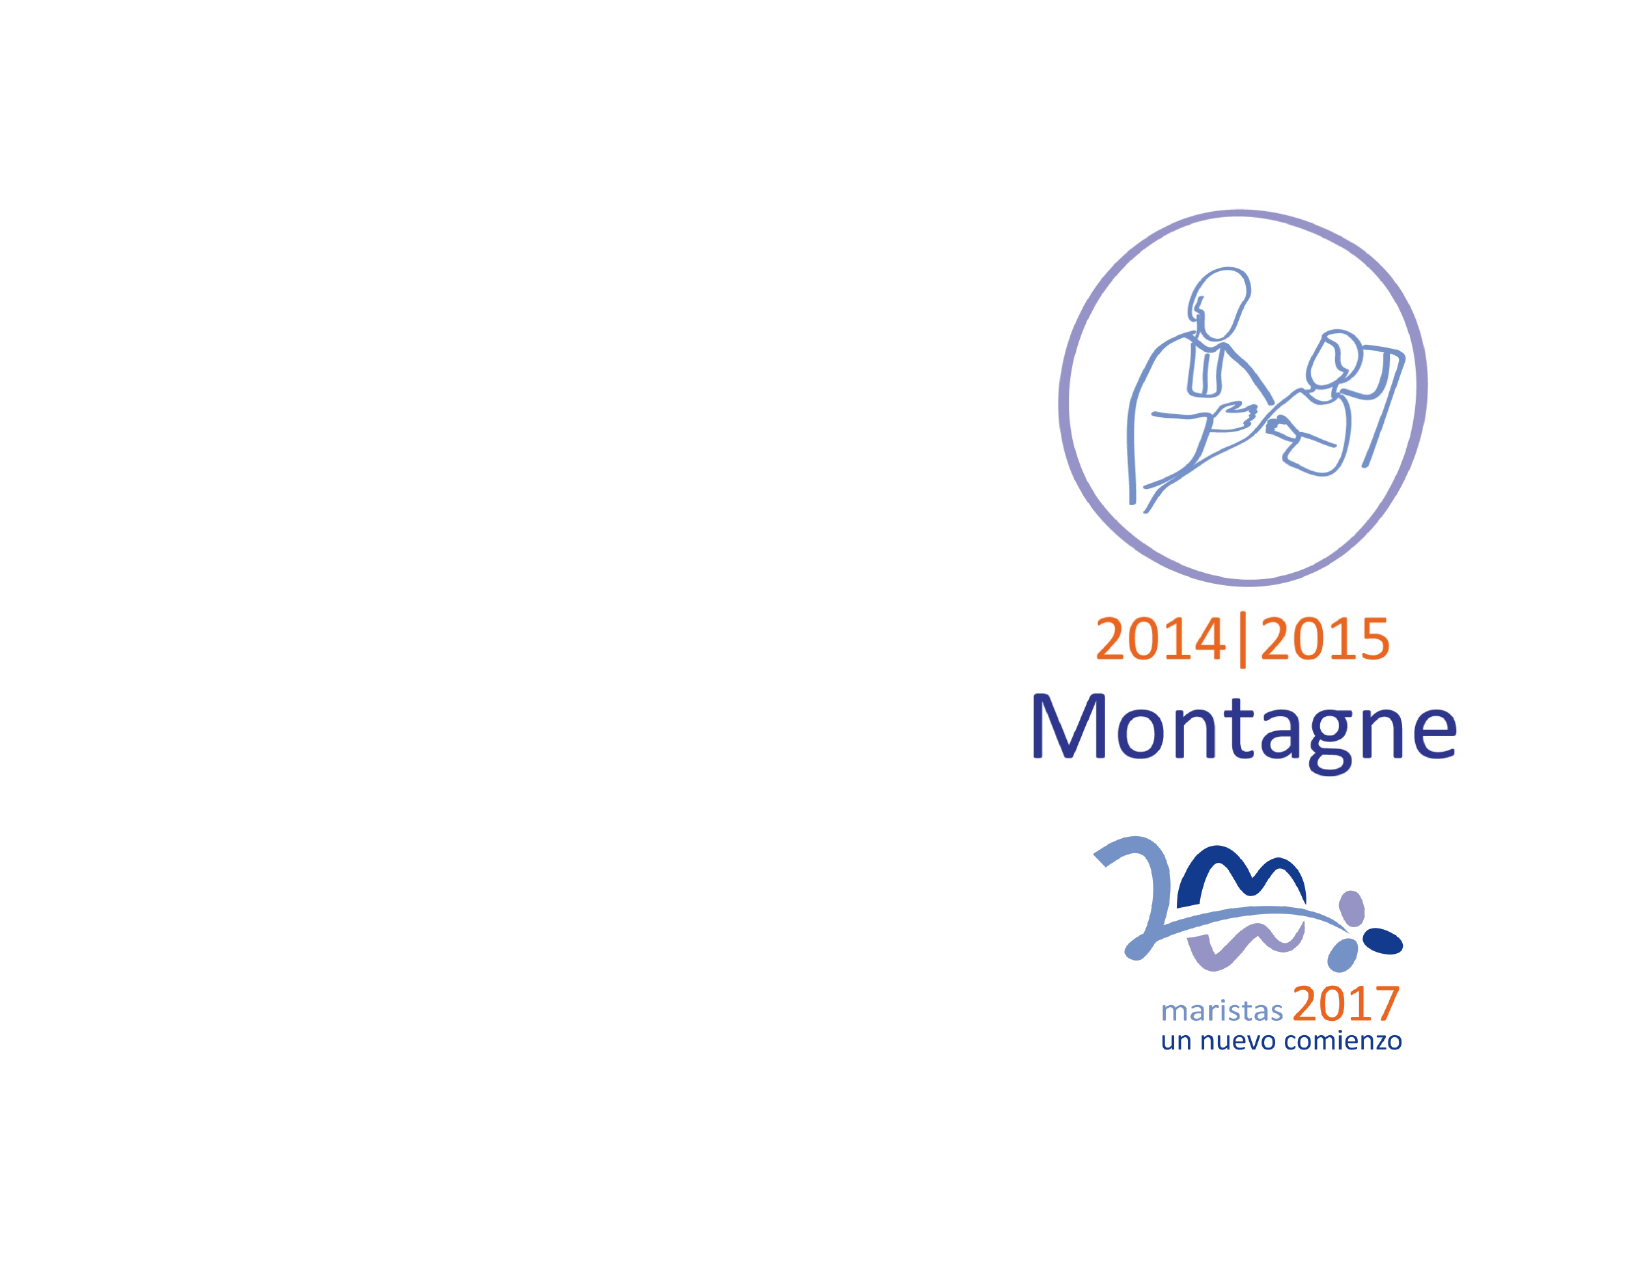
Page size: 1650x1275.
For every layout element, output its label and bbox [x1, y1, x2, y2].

picture [1005, 195, 1478, 804]
picture [1068, 818, 1427, 1067]
